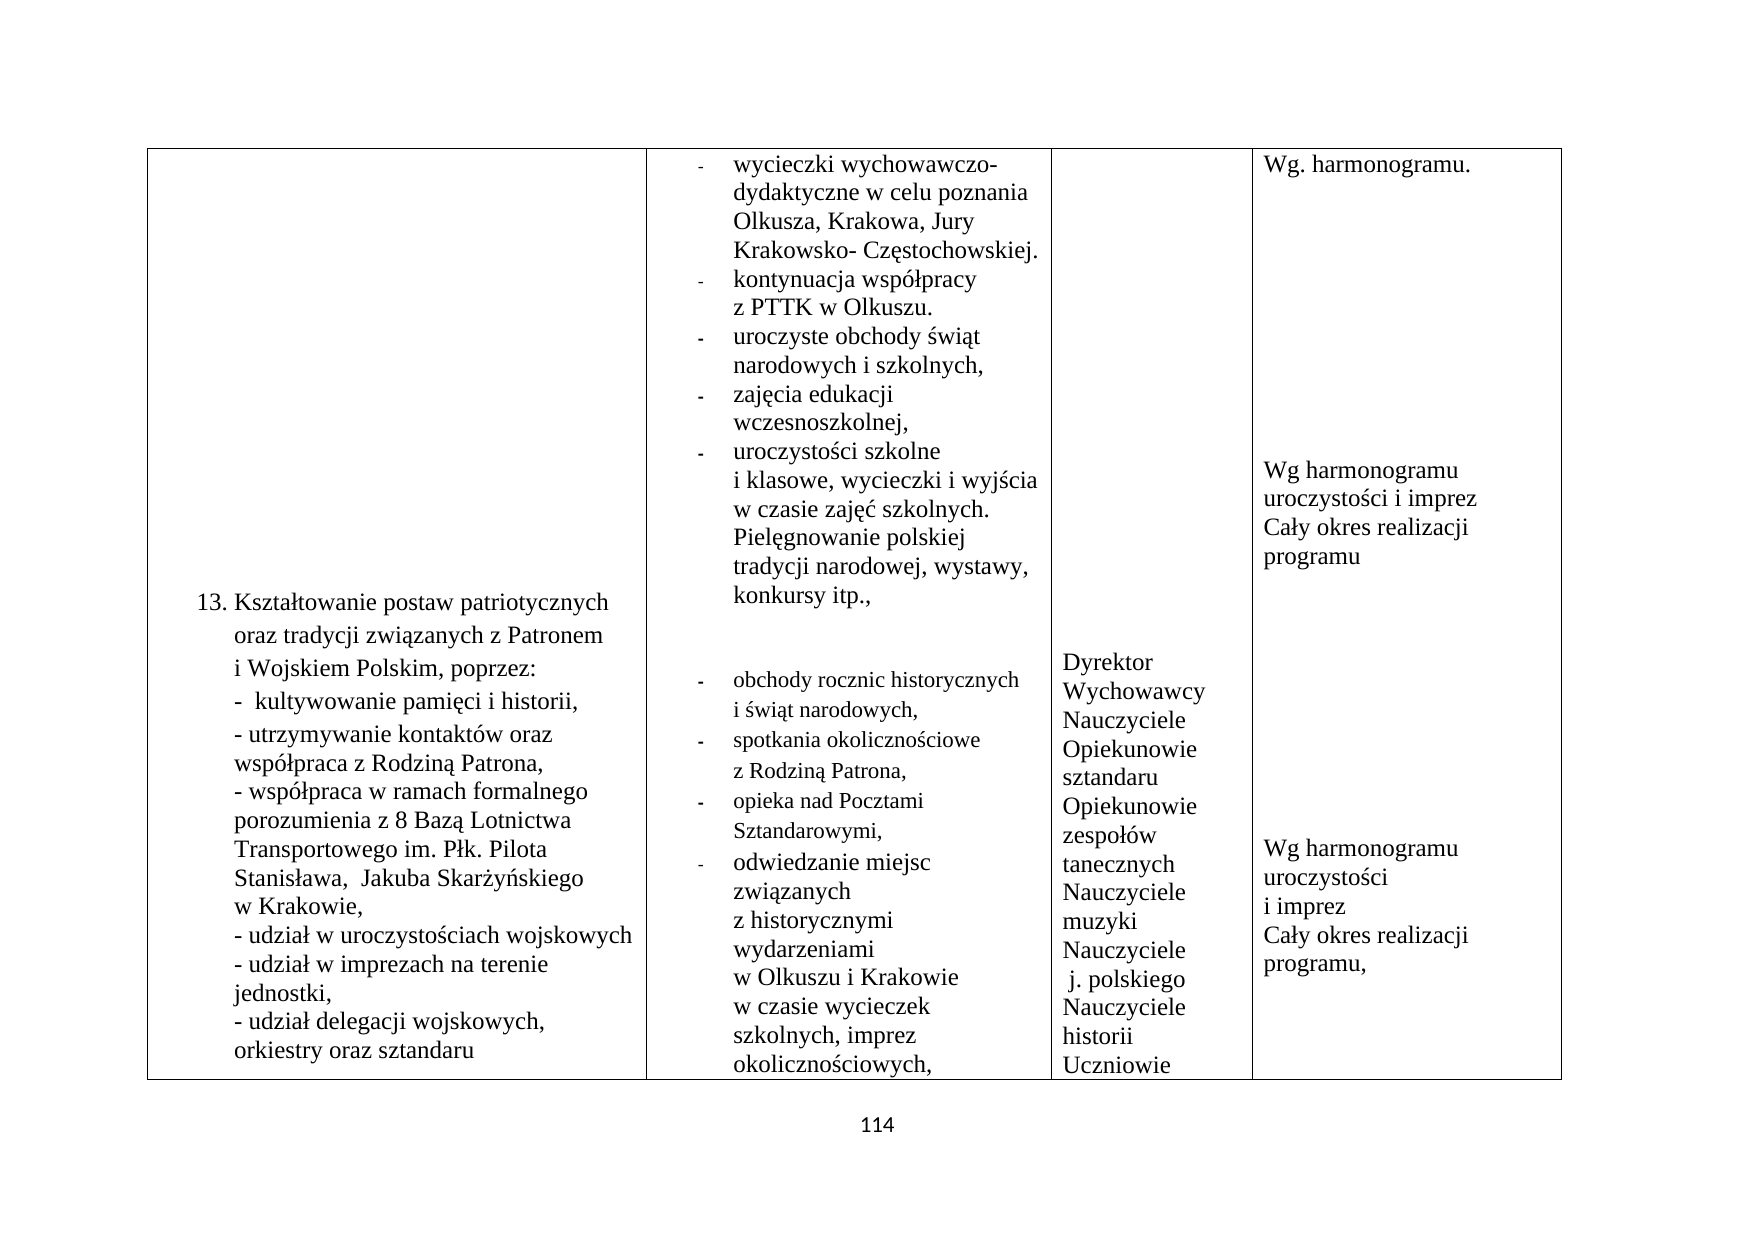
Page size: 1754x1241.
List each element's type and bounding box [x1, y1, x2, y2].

table_cell [1052, 149, 1252, 1079]
table_cell [148, 149, 646, 1079]
table_cell [647, 149, 1051, 1079]
table_cell [1253, 149, 1561, 1079]
